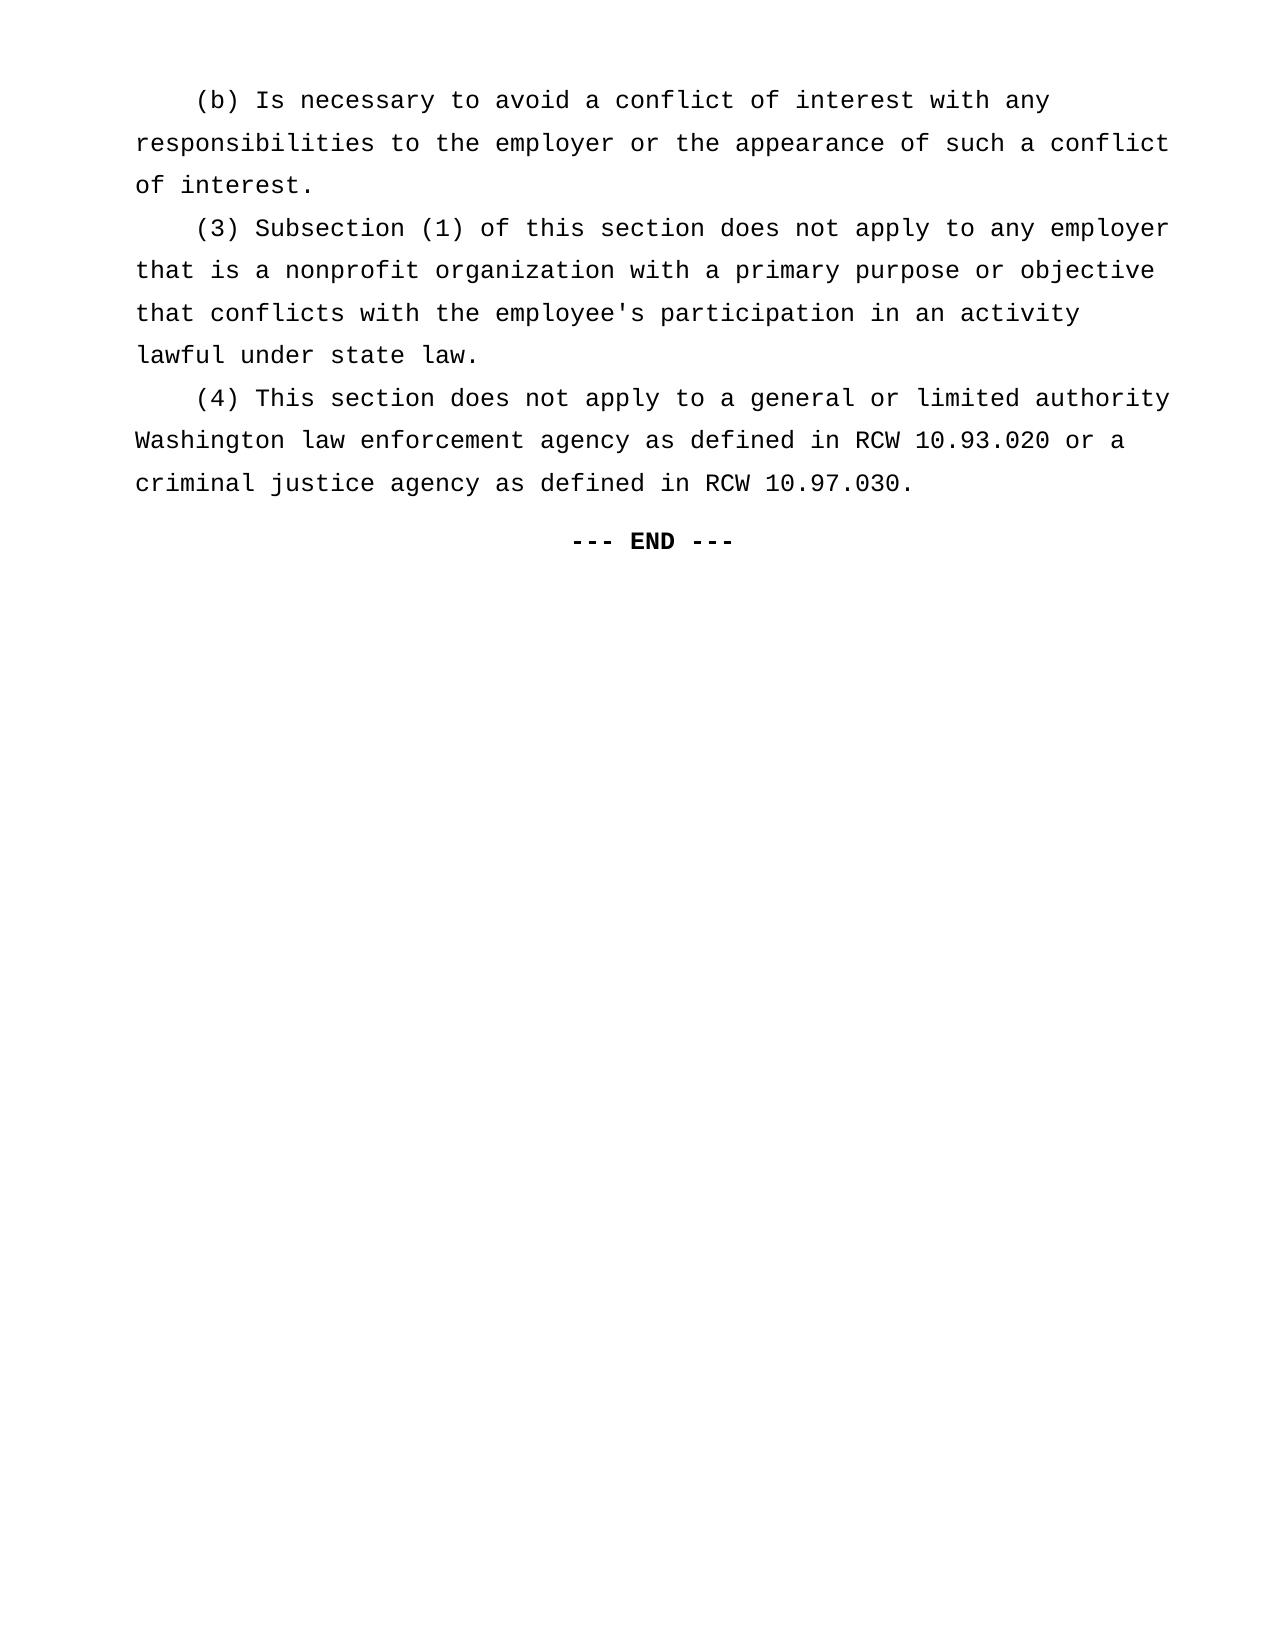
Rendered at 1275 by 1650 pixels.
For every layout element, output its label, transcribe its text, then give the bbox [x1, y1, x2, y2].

text (3) Subsection (1) of this section does not apply to any employer that is a nonprofit organization with a primary purpose or objective that conflicts with the employee's participation in an activity lawful under state law. [135, 202, 1170, 372]
text --- END --- [135, 528, 1170, 557]
text (4) This section does not apply to a general or limited authority Washington law enforcement agency as defined in RCW 10.93.020 or a criminal justice agency as defined in RCW 10.97.030. [135, 372, 1170, 500]
text (b) Is necessary to avoid a conflict of interest with any responsibilities to the employer or the appearance of such a conflict of interest. [135, 75, 1170, 202]
